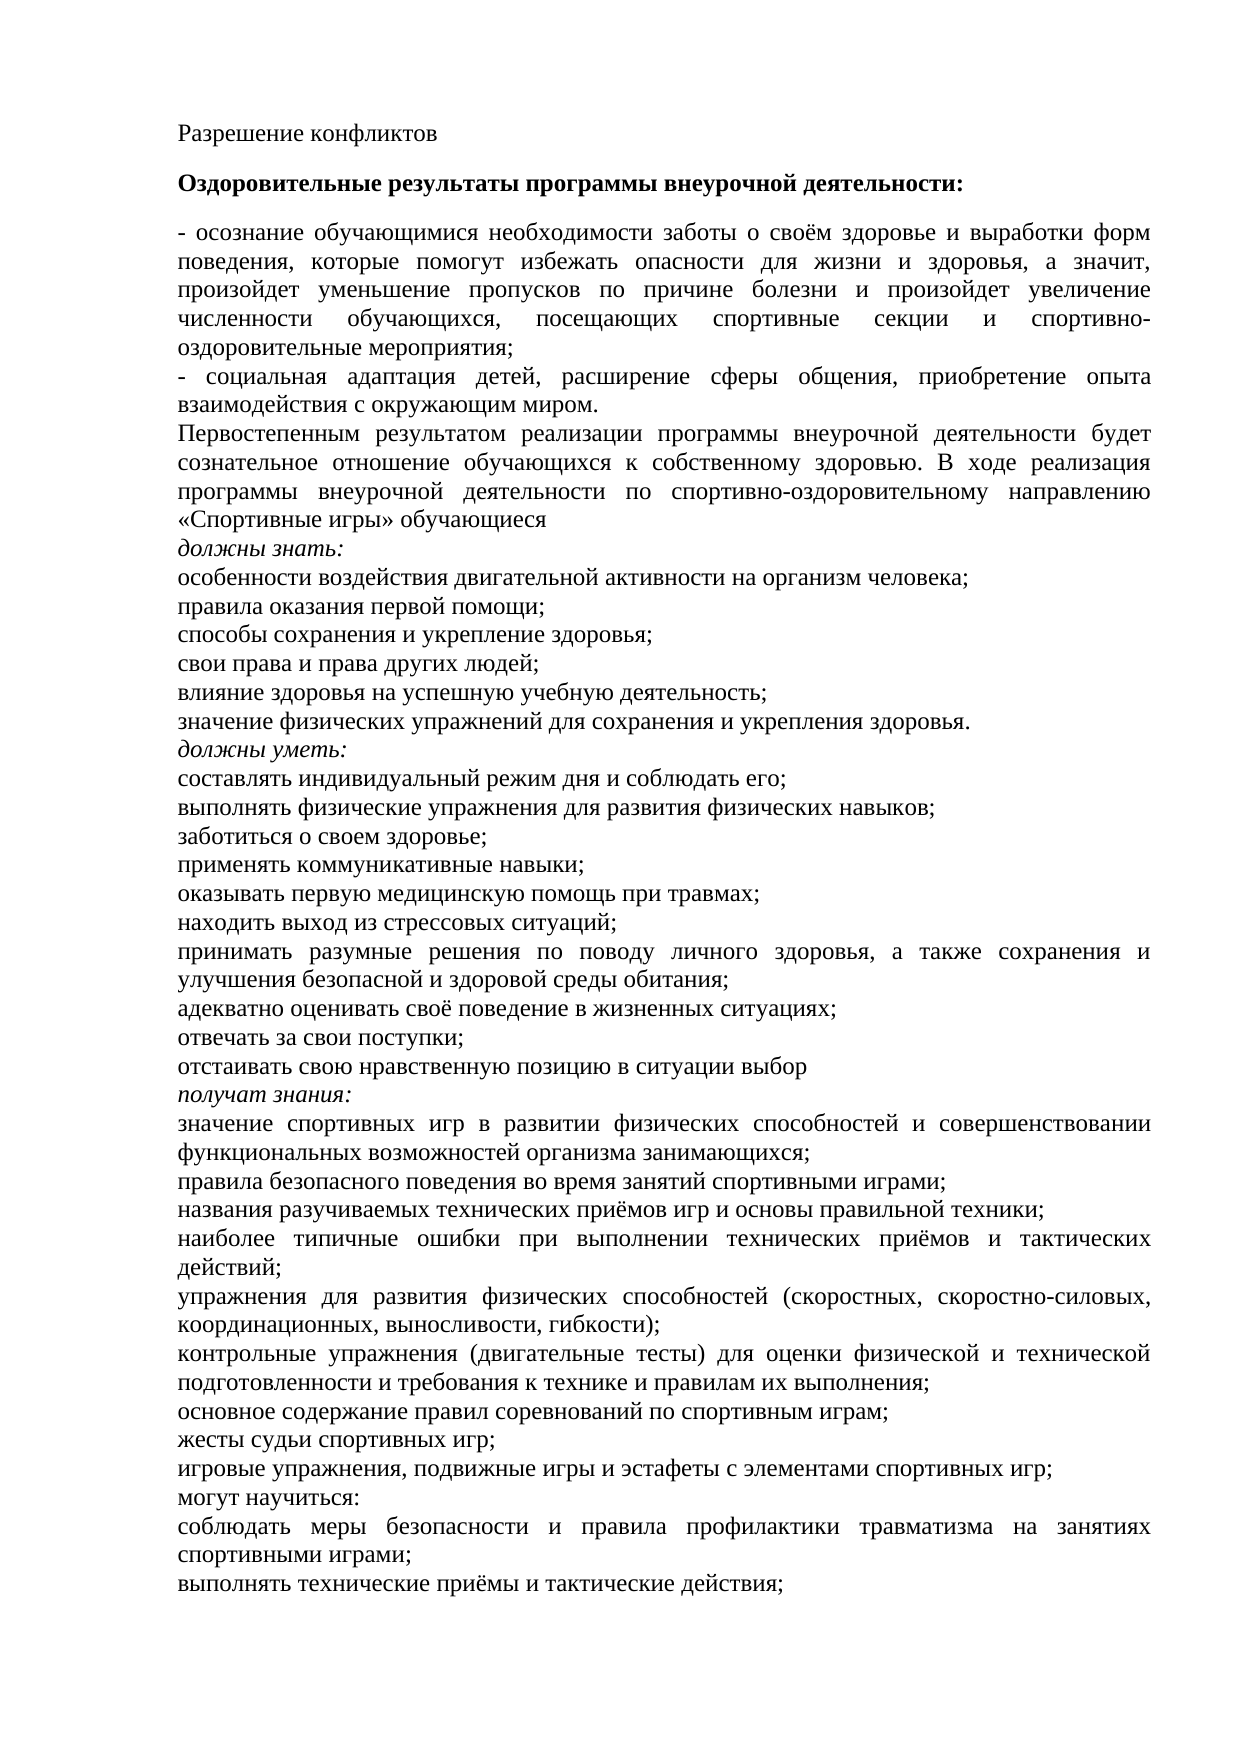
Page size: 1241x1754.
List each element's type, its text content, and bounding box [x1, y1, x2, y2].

text Первостепенным результатом реализации программы внеурочной деятельности будет сознательное отношение обучающихся к собственному здоровью. В ходе реализация программы внеурочной деятельности по спортивно-оздоровительному направлению «Спортивные игры» обучающиеся [177, 418, 1152, 533]
text Разрешение конфликтов [177, 118, 1152, 147]
text наиболее типичные ошибки при выполнении технических приёмов и тактических действий; [177, 1223, 1152, 1281]
text упражнения для развития физических способностей (скоростных, скоростно-силовых, координационных, выносливости, гибкости); [177, 1281, 1152, 1338]
text контрольные упражнения (двигательные тесты) для оценки физической и технической подготовленности и требования к технике и правилам их выполнения; [177, 1338, 1152, 1396]
text влияние здоровья на успешную учебную деятельность; [177, 677, 1152, 706]
text соблюдать меры безопасности и правила профилактики травматизма на занятиях спортивными играми; [177, 1511, 1152, 1568]
text отвечать за свои поступки; [177, 1022, 1152, 1051]
text особенности воздействия двигательной активности на организм человека; [177, 562, 1152, 591]
text жесты судьи спортивных игр; [177, 1424, 1152, 1453]
text отстаивать свою нравственную позицию в ситуации выбор [177, 1051, 1152, 1079]
text получат знания: [177, 1079, 1152, 1108]
text заботиться о своем здоровье; [177, 821, 1152, 849]
text составлять индивидуальный режим дня и соблюдать его; [177, 763, 1152, 792]
text адекватно оценивать своё поведение в жизненных ситуациях; [177, 993, 1152, 1022]
text Оздоровительные результаты программы внеурочной деятельности: [177, 168, 1152, 196]
text оказывать первую медицинскую помощь при травмах; [177, 878, 1152, 907]
text находить выход из стрессовых ситуаций; [177, 907, 1152, 936]
text применять коммуникативные навыки; [177, 849, 1152, 878]
text игровые упражнения, подвижные игры и эстафеты с элементами спортивных игр; [177, 1453, 1152, 1482]
text - осознание обучающимися необходимости заботы о своём здоровье и выработки форм поведения, которые помогут избежать опасности для жизни и здоровья, а значит, произойдет уменьшение пропусков по причине болезни и произойдет увеличение численности обучающихся, посещающих спортивные секции и спортивно-оздоровительные мероприятия; [177, 217, 1152, 361]
text выполнять технические приёмы и тактические действия; [177, 1568, 1152, 1597]
text названия разучиваемых технических приёмов игр и основы правильной техники; [177, 1194, 1152, 1223]
text значение физических упражнений для сохранения и укрепления здоровья. [177, 706, 1152, 734]
text должны знать: [177, 533, 1152, 562]
text выполнять физические упражнения для развития физических навыков; [177, 792, 1152, 821]
text должны уметь: [177, 734, 1152, 763]
text принимать разумные решения по поводу личного здоровья, а также сохранения и улучшения безопасной и здоровой среды обитания; [177, 936, 1152, 993]
text - социальная адаптация детей, расширение сферы общения, приобретение опыта взаимодействия с окружающим миром. [177, 361, 1152, 418]
text свои права и права других людей; [177, 648, 1152, 677]
text правила оказания первой помощи; [177, 591, 1152, 619]
text правила безопасного поведения во время занятий спортивными играми; [177, 1166, 1152, 1194]
text основное содержание правил соревнований по спортивным играм; [177, 1396, 1152, 1424]
text значение спортивных игр в развитии физических способностей и совершенствовании функциональных возможностей организма занимающихся; [177, 1108, 1152, 1166]
text способы сохранения и укрепление здоровья; [177, 619, 1152, 648]
text могут научиться: [177, 1482, 1152, 1511]
